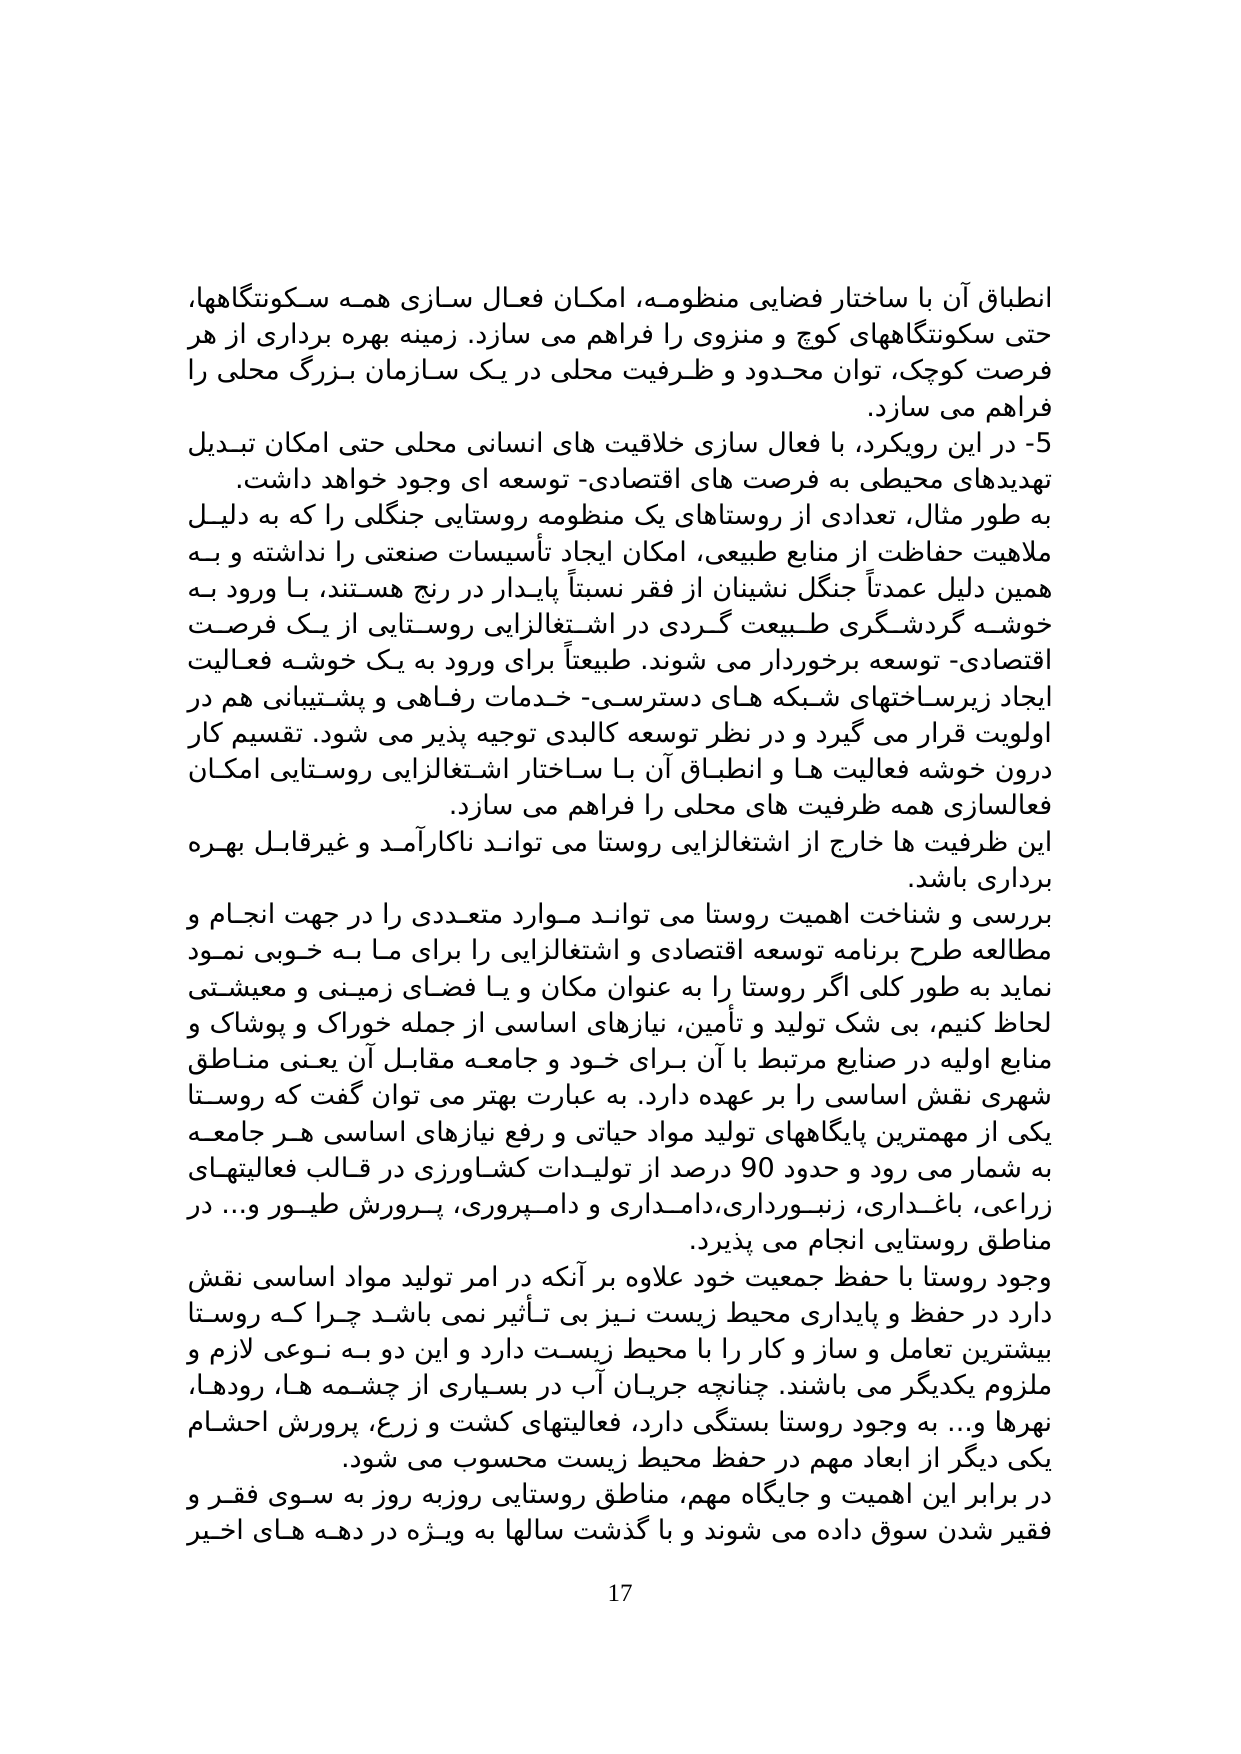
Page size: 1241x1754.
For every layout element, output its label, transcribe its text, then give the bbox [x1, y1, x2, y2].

text 5- در این رویکرد، با فعال سازی خلاقیت های انسانی محلی حتی امکان تبدیل تهدیدهای محیطی به فرصت های اقتصادی- توسعه ای وجود خواهد داشت. [187, 427, 1053, 495]
text این ظرفیت ها خارج از اشتغالزایی روستا می تواند ناکارآمد و غیرقابل بهره برداری باشد. [187, 826, 1053, 894]
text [187, 1478, 1053, 1546]
text وجود روستا با حفظ جمعیت خود علاوه بر آنکه در امر تولید مواد اساسی نقش دارد در حفظ و پایداری محیط زیست نیز بی تأثیر نمی باشد چرا که روستا بیشترین تعامل و ساز و کار را با محیط زیست دارد و این دو به نوعی لازم و ملزوم یکدیگر می باشند. چنانچه جریان آب در بسیاری از چشمه ها، رودها، نهرها و... به وجود روستا بستگی دارد، فعالیتهای کشت و زرع، پرورش احشام یکی دیگر از ابعاد مهم در حفظ محیط زیست محسوب می شود. [187, 1261, 1053, 1474]
text به طور مثال، تعدادی از روستاهای یک منظومه روستایی جنگلی را که به دلیل ملاهیت حفاظت از منابع طبیعی، امکان ایجاد تأسیسات صنعتی را نداشته و به همین دلیل عمدتاً جنگل نشینان از فقر نسبتاً پایدار در رنج هستند، با ورود به خوشه گردشگری طبیعت گردی در اشتغالزایی روستایی از یک فرصت اقتصادی- توسعه برخوردار می شوند. طبیعتاً برای ورود به یک خوشه فعالیت ایجاد زیرساختهای شبکه های دسترسی- خدمات رفاهی و پشتیبانی هم در اولویت قرار می گیرد و در نظر توسعه کالبدی توجیه پذیر می شود. تقسیم کار درون خوشه فعالیت ها و انطباق آن با ساختار اشتغالزایی روستایی امکان فعالسازی همه ظرفیت های محلی را فراهم می سازد. [187, 499, 1053, 821]
text بررسی و شناخت اهمیت روستا می تواند موارد متعددی را در جهت انجام و مطالعه طرح برنامه توسعه اقتصادی و اشتغالزایی را برای ما به خوبی نمود نماید به طور کلی اگر روستا را به عنوان مکان و یا فضای زمینی و معیشتی لحاظ کنیم، بی شک تولید و تأمین، نیازهای اساسی از جمله خوراک و پوشاک و منابع اولیه در صنایع مرتبط با آن برای خود و جامعه مقابل آن یعنی مناطق شهری نقش اساسی را بر عهده دارد. به عبارت بهتر می توان گفت که روستا یکی از مهمترین پایگاههای تولید مواد حیاتی و رفع نیازهای اساسی هر جامعه به شمار می رود و حدود 90 درصد از تولیدات کشاورزی در قالب فعالیتهای زراعی، باغداری، زنبورداری،دامداری و دامپروری، پرورش طیور و... در مناطق روستایی انجام می پذیرد. [187, 898, 1053, 1256]
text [187, 282, 1053, 422]
